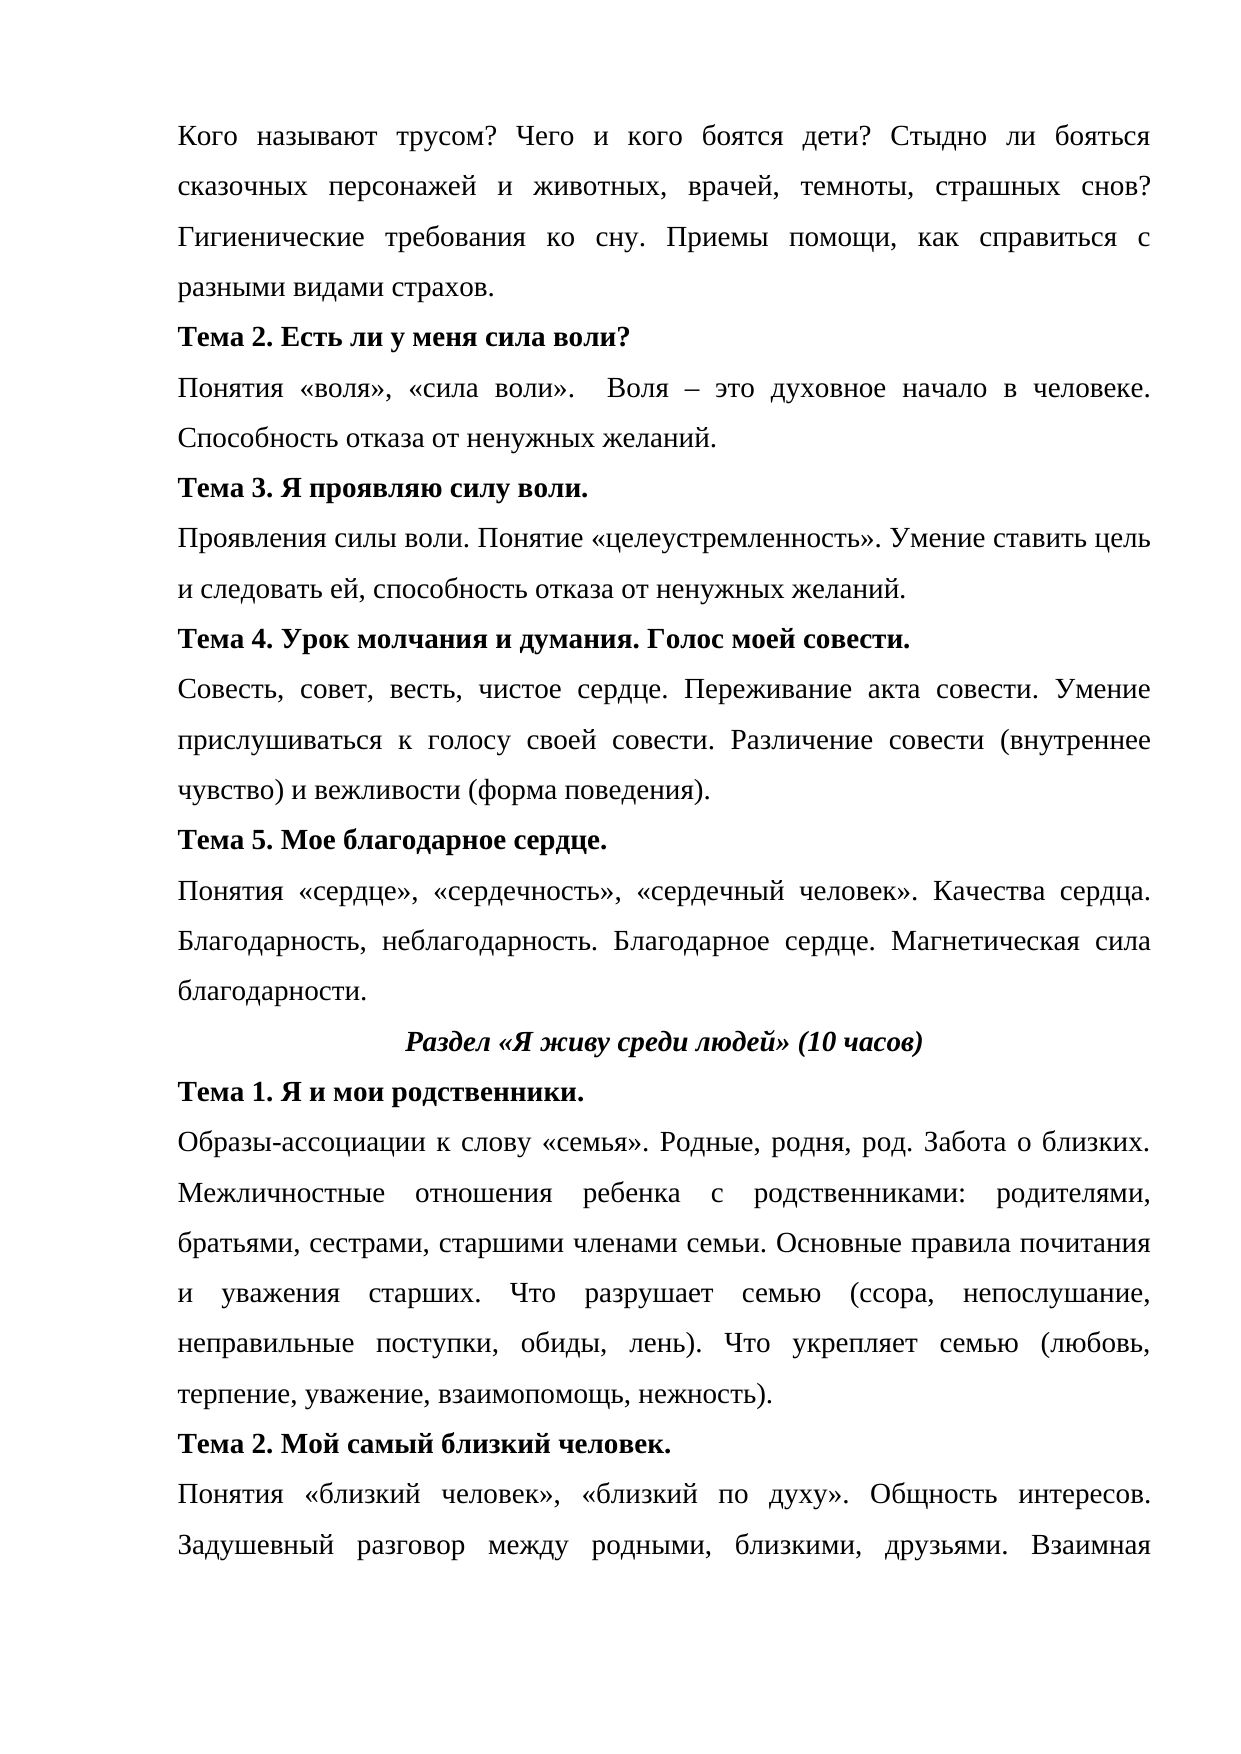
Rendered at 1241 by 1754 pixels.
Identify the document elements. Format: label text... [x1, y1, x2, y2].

text Понятия «воля», «сила воли». Воля – это духовное начало в человеке. Способность отказа от ненужных желаний. [177, 370, 1152, 453]
text Тема 3. Я проявляю силу воли. [177, 470, 1152, 504]
text Тема 2. Есть ли у меня сила воли? [177, 319, 1152, 353]
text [177, 1477, 1152, 1560]
text Тема 2. Мой самый близкий человек. [177, 1426, 1152, 1460]
text Образы-ассоциации к слову «семья». Родные, родня, род. Забота о близких. Межличностные отношения ребенка с родственниками: родителями, братьями, сестрами, старшими членами семьи. Основные правила почитания и уважения старших. Что разрушает семью (ссора, непослушание, неправильные поступки, обиды, лень). Что укрепляет семью (любовь, терпение, уважение, взаимопомощь, нежность). [177, 1124, 1152, 1409]
text Проявления силы воли. Понятие «целеустремленность». Умение ставить цель и следовать ей, способность отказа от ненужных желаний. [177, 521, 1152, 604]
text Тема 5. Мое благодарное сердце. [177, 822, 1152, 856]
text Тема 1. Я и мои родственники. [177, 1074, 1152, 1108]
text Кого называют трусом? Чего и кого боятся дети? Стыдно ли бояться сказочных персонажей и животных, врачей, темноты, страшных снов? Гигиенические требования ко сну. Приемы помощи, как справиться с разными видами страхов. [177, 118, 1152, 303]
text Тема 4. Урок молчания и думания. Голос моей совести. [177, 621, 1152, 655]
text Понятия «сердце», «сердечность», «сердечный человек». Качества сердца. Благодарность, неблагодарность. Благодарное сердце. Магнетическая сила благодарности. [177, 873, 1152, 1007]
text Совесть, совет, весть, чистое сердце. Переживание акта совести. Умение прислушиваться к голосу своей совести. Различение совести (внутреннее чувство) и вежливости (форма поведения). [177, 672, 1152, 806]
text Раздел «Я живу среди людей» (10 часов) [177, 1024, 1152, 1057]
